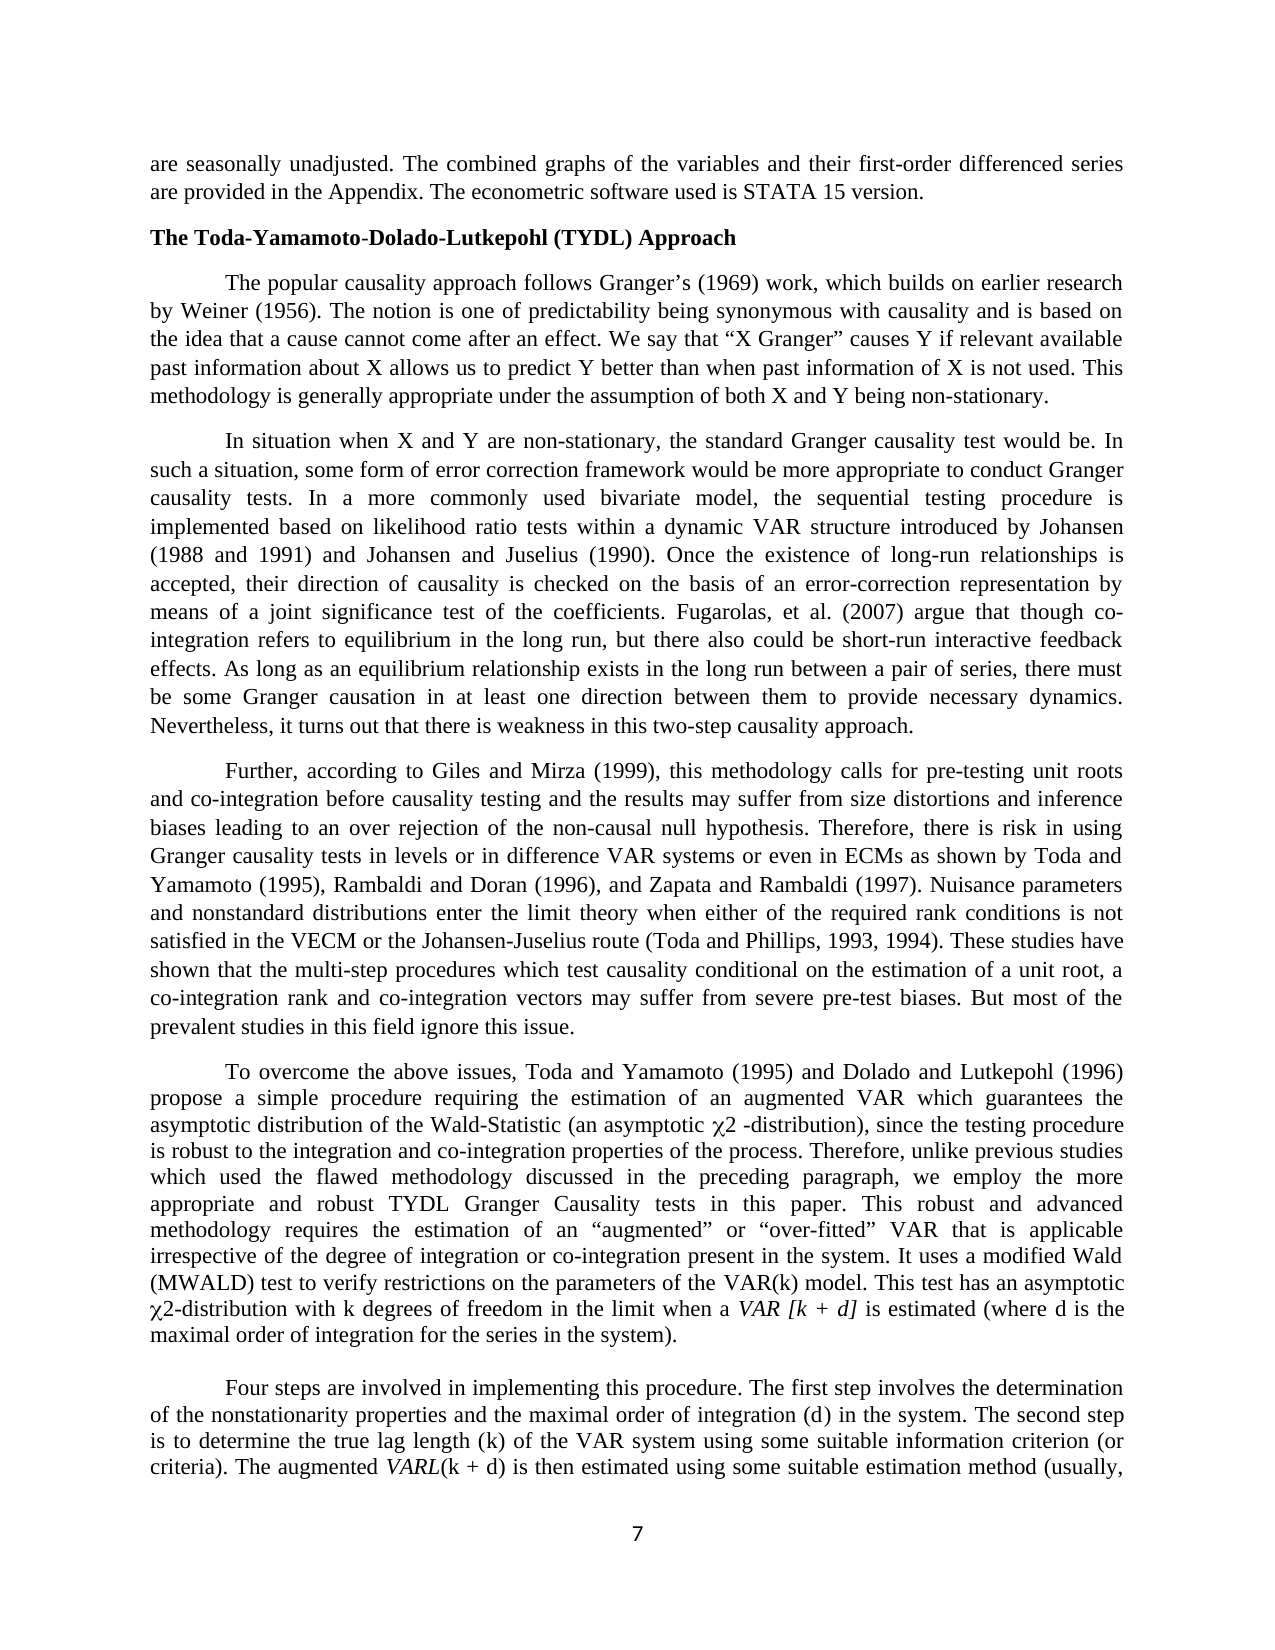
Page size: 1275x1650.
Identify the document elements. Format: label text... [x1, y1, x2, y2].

text To overcome the above issues, Toda and Yamamoto (1995) and Dolado and Lutkepohl (1996) propose a simple procedure requiring the estimation of an augmented VAR which guarantees the asymptotic distribution of the Wald-Statistic (an asymptotic 2 -distribution), since the testing procedure is robust to the integration and co-integration properties of the process. Therefore, unlike previous studies which used the flawed methodology discussed in the preceding paragraph, we employ the more appropriate and robust TYDL Granger Causality tests in this paper. This robust and advanced methodology requires the estimation of an “augmented” or “over-fitted” VAR that is applicable irrespective of the degree of integration or co-integration present in the system. It uses a modified Wald (MWALD) test to verify restrictions on the parameters of the VAR(k) model. This test has an asymptotic 2-distribution with k degrees of freedom in the limit when a VAR [k + d] is estimated (where d is the maximal order of integration for the series in the system). [150, 1058, 1125, 1348]
text The popular causality approach follows Granger’s (1969) work, which builds on earlier research by Weiner (1956). The notion is one of predictability being synonymous with causality and is based on the idea that a cause cannot come after an effect. We say that “X Granger” causes Y if relevant available past information about X allows us to predict Y better than when past information of X is not used. This methodology is generally appropriate under the assumption of both X and Y being non-stationary. [150, 269, 1125, 409]
text The Toda-Yamamoto-Dolado-Lutkepohl (TYDL) Approach [150, 223, 1125, 250]
text Further, according to Giles and Mirza (1999), this methodology calls for pre-testing unit roots and co-integration before causality testing and the results may suffer from size distortions and inference biases leading to an over rejection of the non-causal null hypothesis. Therefore, there is risk in using Granger causality tests in levels or in difference VAR systems or even in ECMs as shown by Toda and Yamamoto (1995), Rambaldi and Doran (1996), and Zapata and Rambaldi (1997). Nuisance parameters and nonstandard distributions enter the limit theory when either of the required rank conditions is not satisfied in the VECM or the Johansen-Juselius route (Toda and Phillips, 1993, 1994). These studies have shown that the multi-step procedures which test causality conditional on the estimation of a unit root, a co-integration rank and co-integration vectors may suffer from severe pre-test biases. But most of the prevalent studies in this field ignore this issue. [150, 757, 1125, 1039]
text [150, 1374, 1125, 1480]
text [150, 150, 1125, 205]
text In situation when X and Y are non-stationary, the standard Granger causality test would be. In such a situation, some form of error correction framework would be more appropriate to conduct Granger causality tests. In a more commonly used bivariate model, the sequential testing procedure is implemented based on likelihood ratio tests within a dynamic VAR structure introduced by Johansen (1988 and 1991) and Johansen and Juselius (1990). Once the existence of long-run relationships is accepted, their direction of causality is checked on the basis of an error-correction representation by means of a joint significance test of the coefficients. Fugarolas, et al. (2007) argue that though co-integration refers to equilibrium in the long run, but there also could be short-run interactive feedback effects. As long as an equilibrium relationship exists in the long run between a pair of series, there must be some Granger causation in at least one direction between them to provide necessary dynamics. Nevertheless, it turns out that there is weakness in this two-step causality approach. [150, 427, 1125, 738]
